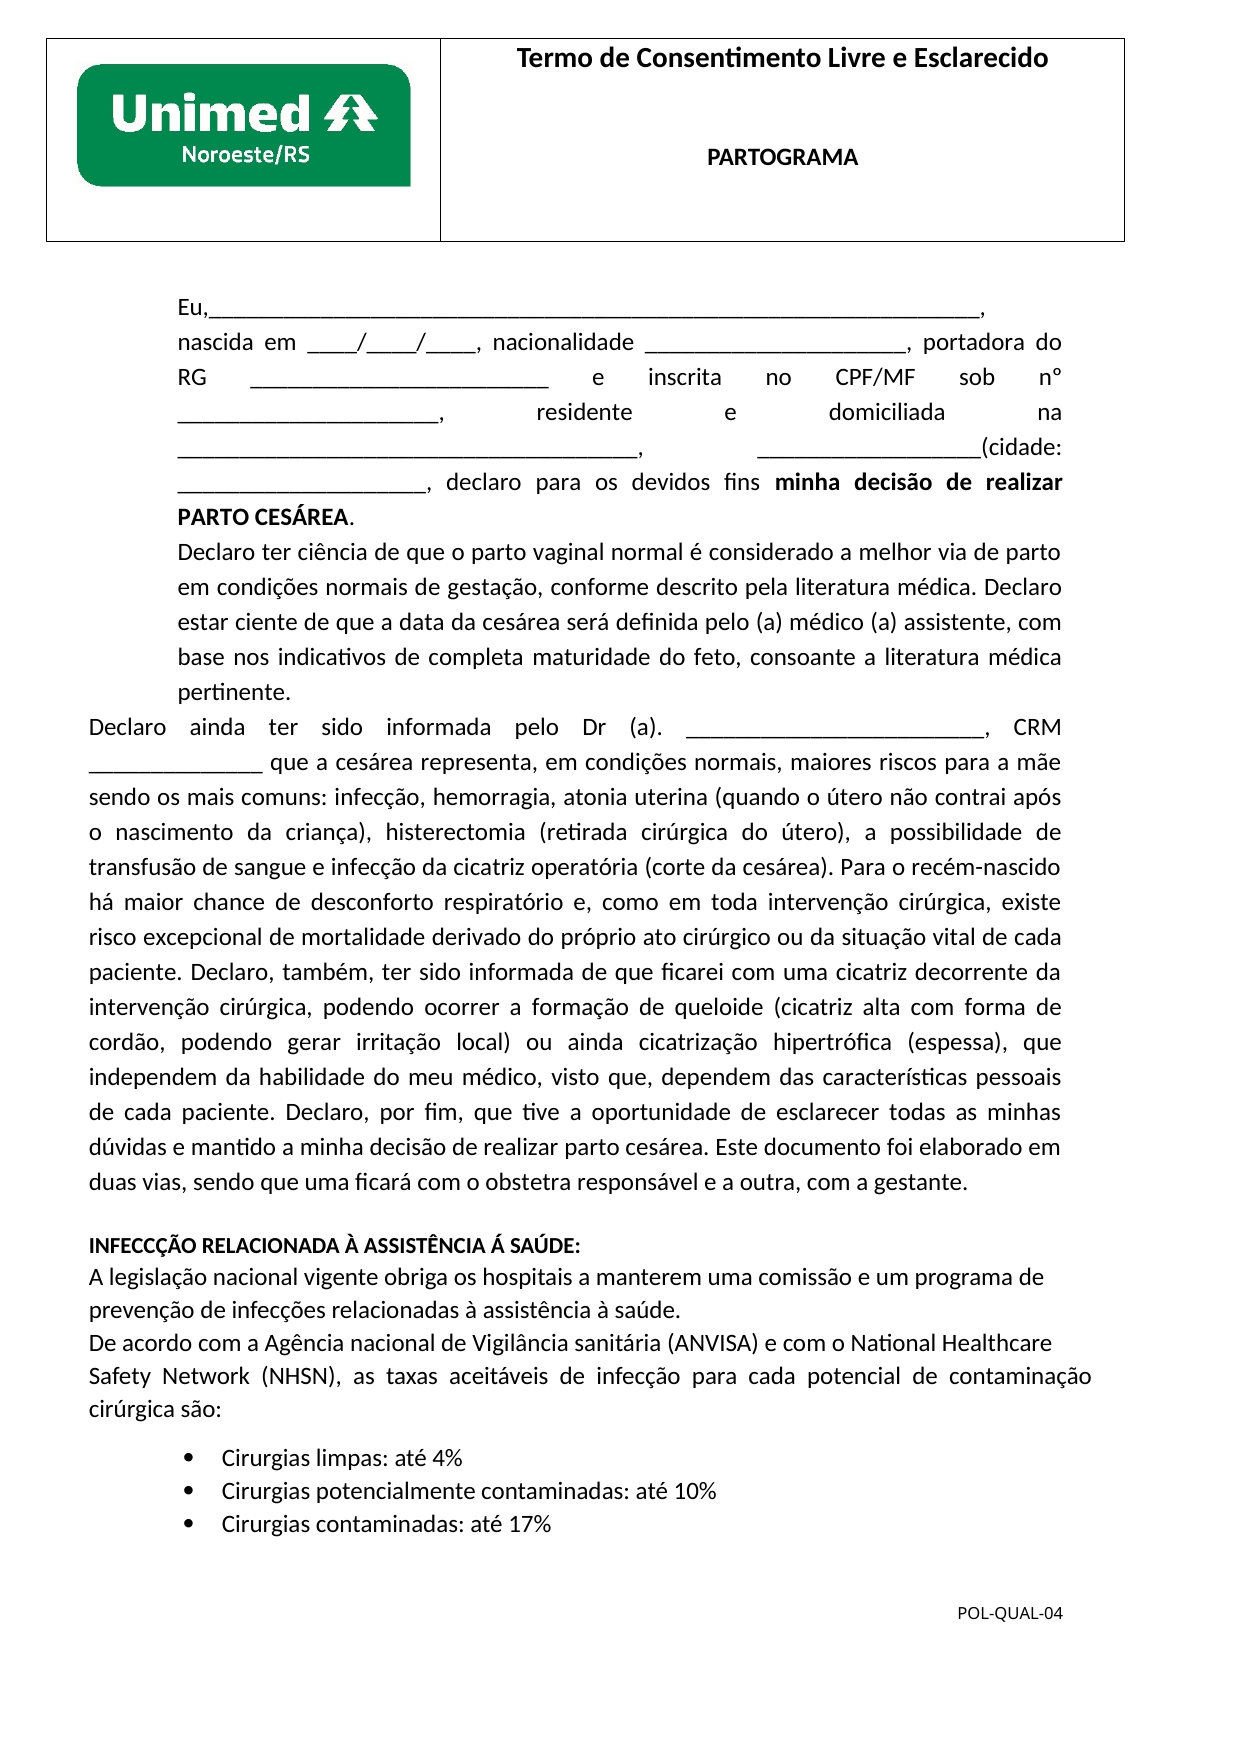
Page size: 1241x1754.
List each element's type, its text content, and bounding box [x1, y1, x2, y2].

list Cirurgias contaminadas: até 17% [184, 1508, 1093, 1539]
text Eu,______________________________________________________________, nascida em ____/____/____, nacionalidade _____________________, portadora do RG ________________________ e inscrita no CPF/MF sob nº _____________________, residente e domiciliada na _____________________________________, __________________(cidade: ____________________, declaro para os devidos fins minha decisão de realizar PARTO CESÁREA. [177, 291, 1063, 531]
text prevenção de infecções relacionadas à assistência à saúde. [88, 1294, 1093, 1324]
table_header Termo de Consentimento Livre e Esclarecido PARTOGRAMA [441, 39, 1124, 241]
text Declaro ter ciência de que o parto vaginal normal é considerado a melhor via de parto em condições normais de gestação, conforme descrito pela literatura médica. Declaro estar ciente de que a data da cesárea será definida pelo (a) médico (a) assistente, com base nos indicativos de completa maturidade do feto, consoante a literatura médica pertinente. [177, 536, 1063, 706]
list Cirurgias potencialmente contaminadas: até 10% [184, 1475, 1093, 1506]
text A legislação nacional vigente obriga os hospitais a manterem uma comissão e um programa de [88, 1261, 1093, 1292]
text INFECCÇÃO RELACIONADA À ASSISTÊNCIA Á SAÚDE: [88, 1231, 1093, 1259]
text De acordo com a Agência nacional de Vigilância sanitária (ANVISA) e com o National Healthcare [88, 1327, 1093, 1357]
picture [75, 61, 413, 189]
text Safety Network (NHSN), as taxas aceitáveis de infecção para cada potencial de contaminação cirúrgica são: [88, 1360, 1093, 1423]
list Cirurgias limpas: até 4% [184, 1442, 1093, 1473]
table_header [47, 39, 440, 241]
text Declaro ainda ter sido informada pelo Dr (a). ________________________, CRM ______________ que a cesárea representa, em condições normais, maiores riscos para a mãe sendo os mais comuns: infecção, hemorragia, atonia uterina (quando o útero não contrai após o nascimento da criança), histerectomia (retirada cirúrgica do útero), a possibilidade de transfusão de sangue e infecção da cicatriz operatória (corte da cesárea). Para o recém-nascido há maior chance de desconforto respiratório e, como em toda intervenção cirúrgica, existe risco excepcional de mortalidade derivado do próprio ato cirúrgico ou da situação vital de cada paciente. Declaro, também, ter sido informada de que ficarei com uma cicatriz decorrente da intervenção cirúrgica, podendo ocorrer a formação de queloide (cicatriz alta com forma de cordão, podendo gerar irritação local) ou ainda cicatrização hipertrófica (espessa), que independem da habilidade do meu médico, visto que, dependem das características pessoais de cada paciente. Declaro, por fim, que tive a oportunidade de esclarecer todas as minhas dúvidas e mantido a minha decisão de realizar parto cesárea. Este documento foi elaborado em duas vias, sendo que uma ficará com o obstetra responsável e a outra, com a gestante. [88, 711, 1063, 1196]
